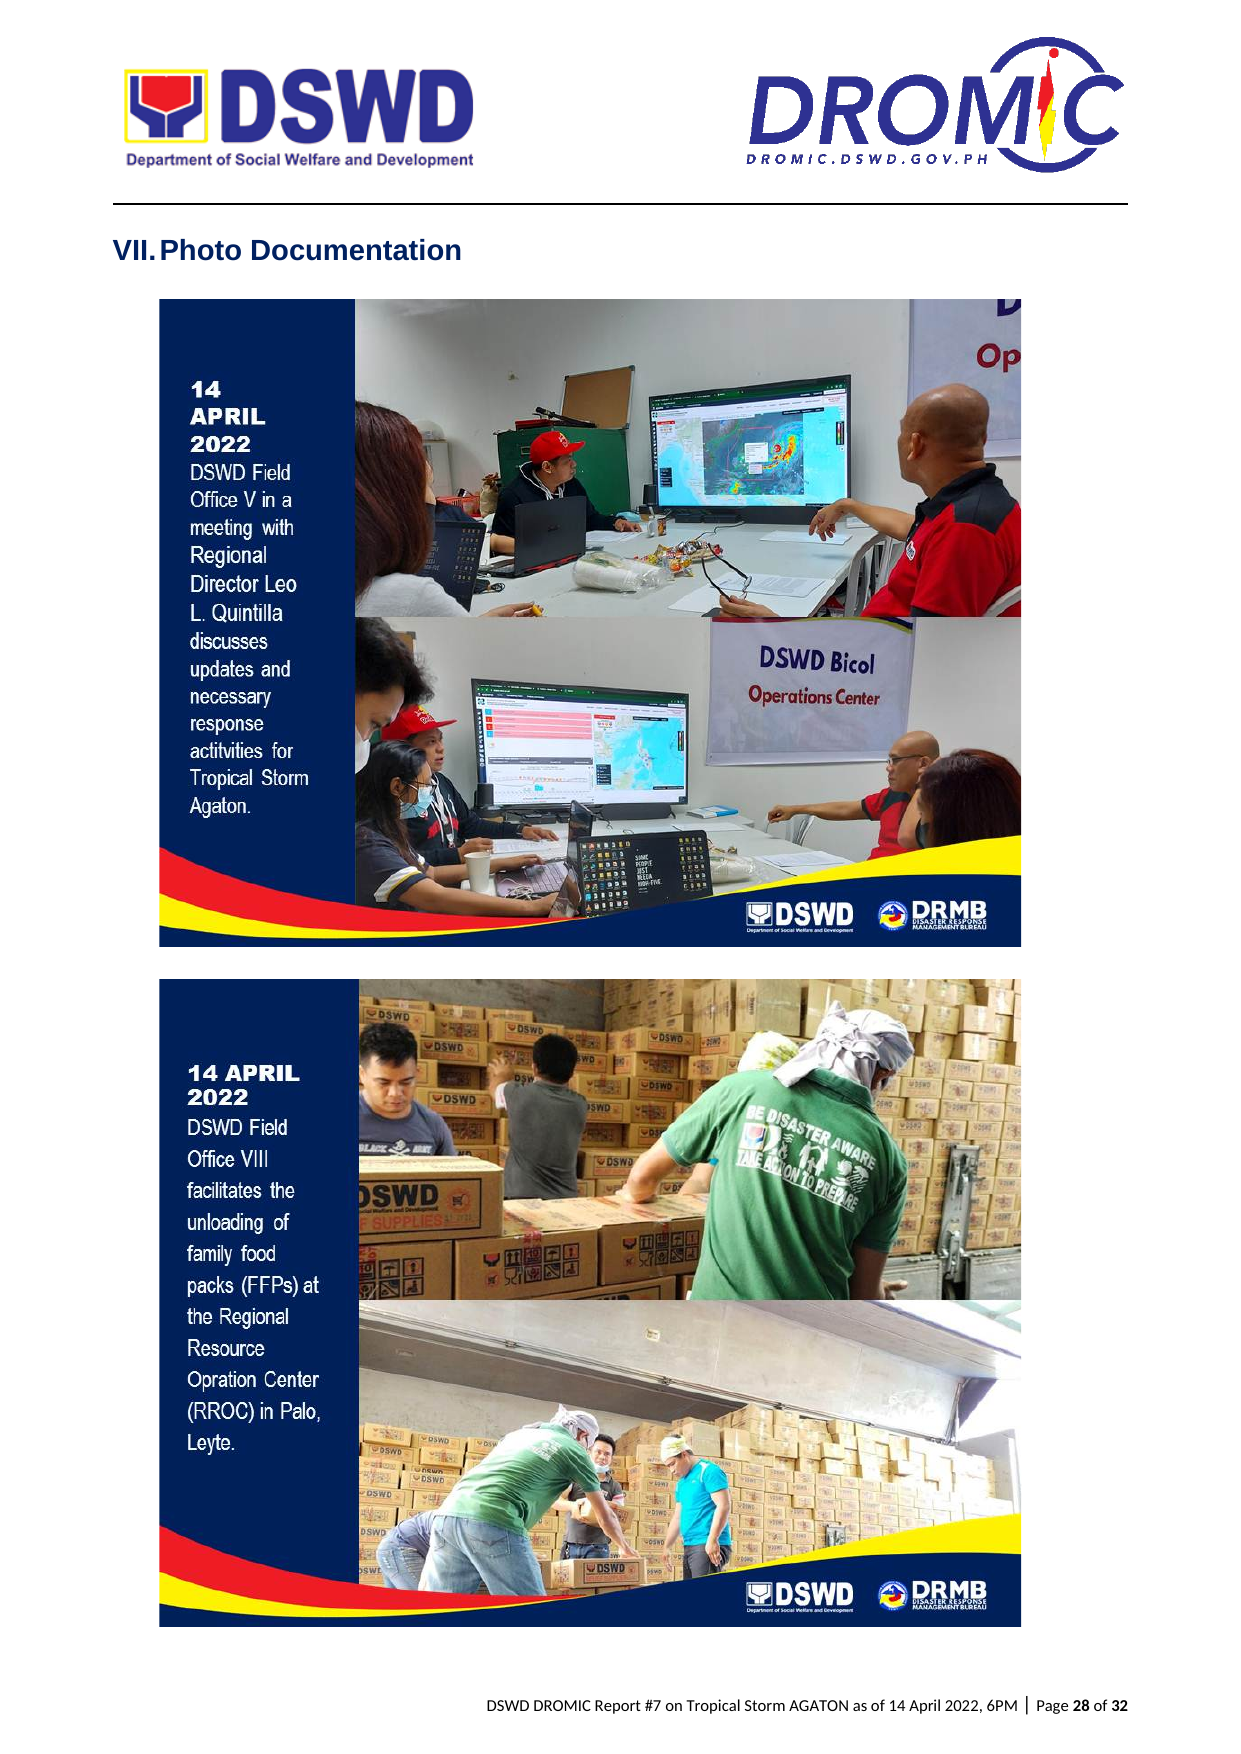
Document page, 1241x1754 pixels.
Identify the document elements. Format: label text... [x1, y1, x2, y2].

picture [159, 299, 1022, 947]
list Photo Documentation [112, 233, 1128, 266]
picture [159, 979, 1022, 1627]
picture [704, 37, 1162, 173]
picture [112, 65, 487, 173]
